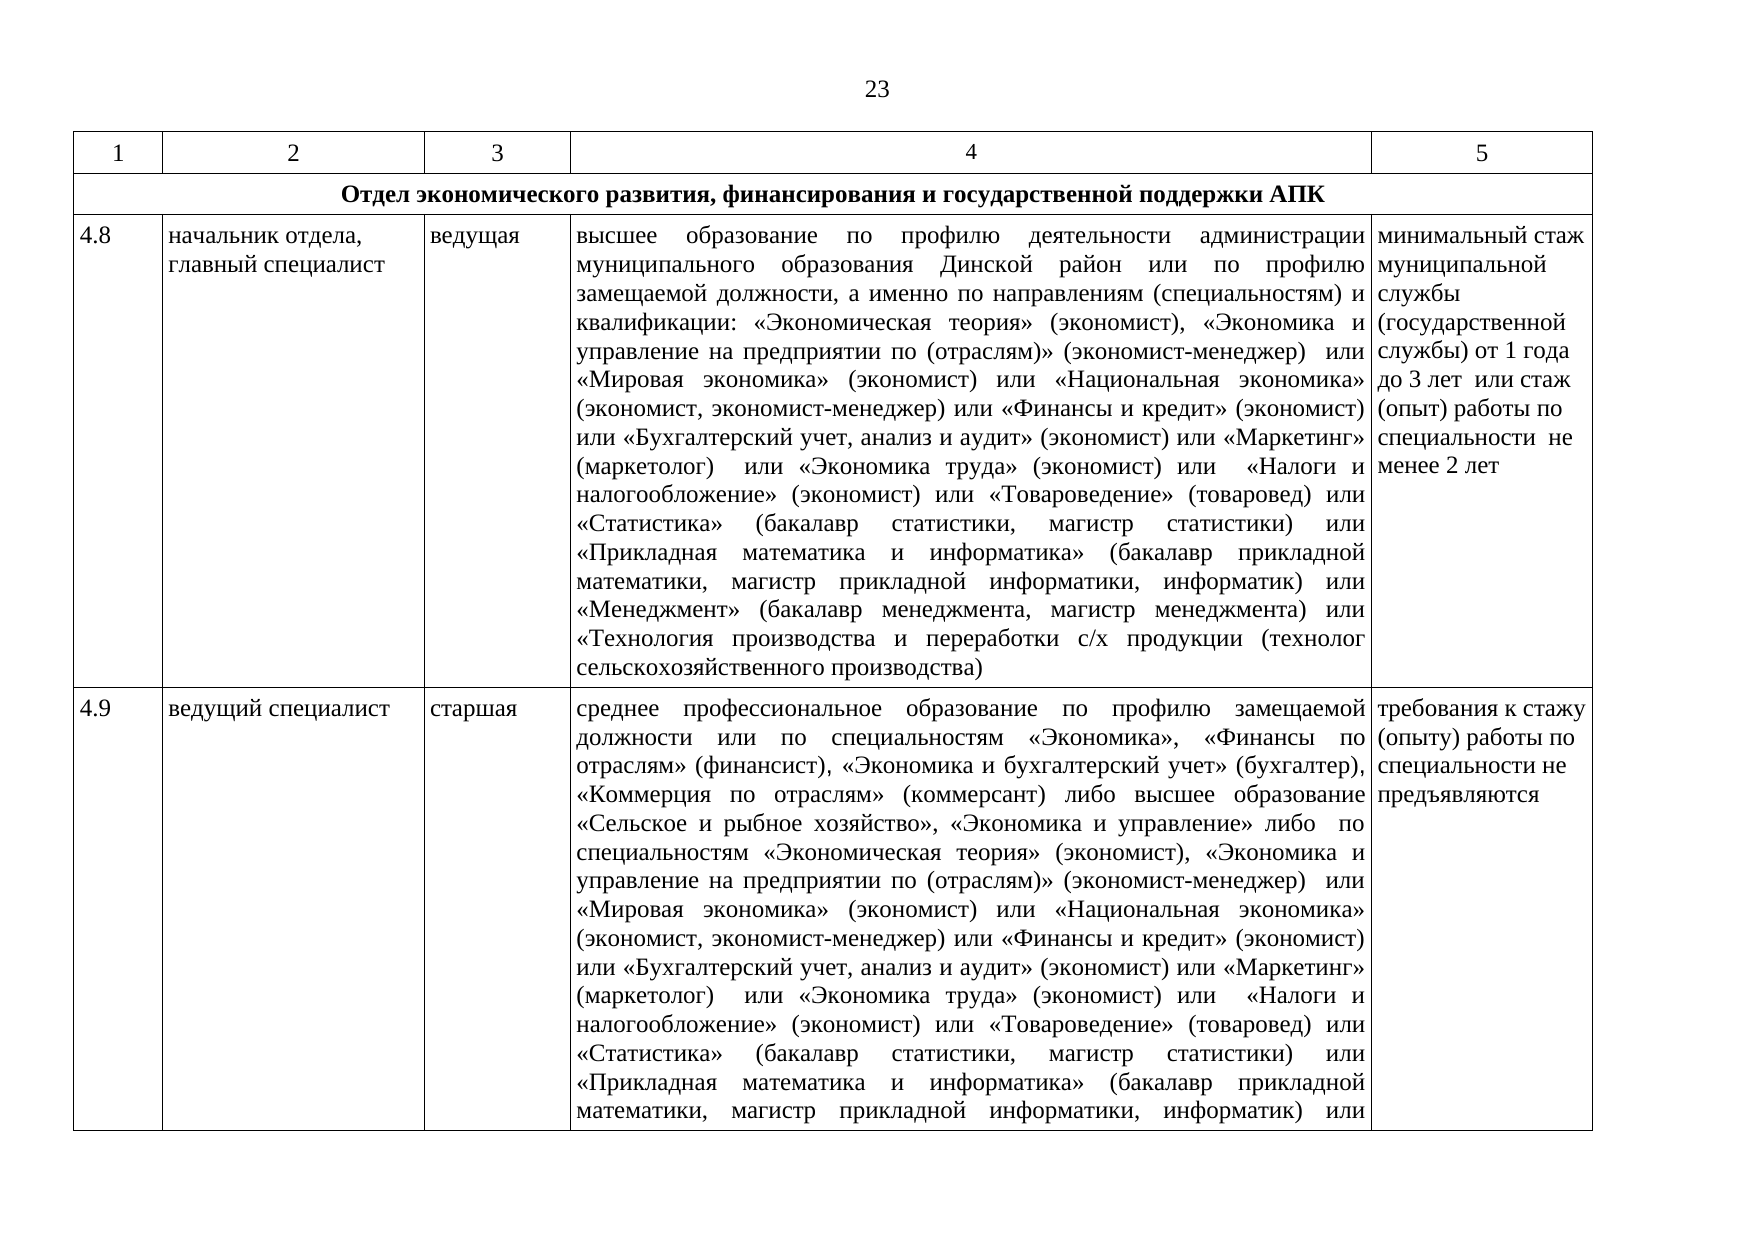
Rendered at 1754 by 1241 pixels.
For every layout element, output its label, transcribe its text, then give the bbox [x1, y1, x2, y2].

table_header 2 [163, 132, 424, 172]
table_cell ведущая [425, 215, 570, 687]
table_cell ведущий специалист [163, 688, 424, 1130]
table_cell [571, 688, 1371, 1130]
table_cell начальник отдела, главный специалист [163, 215, 424, 687]
table_cell Отдел экономического развития, финансирования и государственной поддержки АПК [74, 174, 1592, 214]
table_cell высшее образование по профилю деятельности администрации муниципального образования Динской район или по профилю замещаемой должности, а именно по направлениям (специальностям) и квалификации: «Экономическая теория» (экономист), «Экономика и управление на предприятии по (отраслям)» (экономист-менеджер) или «Мировая экономика» (экономист) или «Национальная экономика» (экономист, экономист-менеджер) или «Финансы и кредит» (экономист) или «Бухгалтерский учет, анализ и аудит» (экономист) или «Маркетинг» (маркетолог) или «Экономика труда» (экономист) или «Налоги и налогообложение» (экономист) или «Товароведение» (товаровед) или «Статистика» (бакалавр статистики, магистр статистики) или «Прикладная математика и информатика» (бакалавр прикладной математики, магистр прикладной информатики, информатик) или «Менеджмент» (бакалавр менеджмента, магистр менеджмента) или «Технология производства и переработки с/х продукции (технолог сельскохозяйственного производства) [571, 215, 1371, 687]
table_cell 4.9 [74, 688, 162, 1130]
table_header 1 [74, 132, 162, 172]
table_cell старшая [425, 688, 570, 1130]
table_header 3 [425, 132, 570, 172]
table_header 5 [1372, 132, 1592, 172]
table_header 4 [571, 132, 1371, 172]
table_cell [1372, 688, 1592, 1130]
table_cell 4.8 [74, 215, 162, 687]
table_cell минимальный стаж муниципальной службы (государственной службы) от 1 года до 3 лет или стаж (опыт) работы по специальности не менее 2 лет [1372, 215, 1592, 687]
